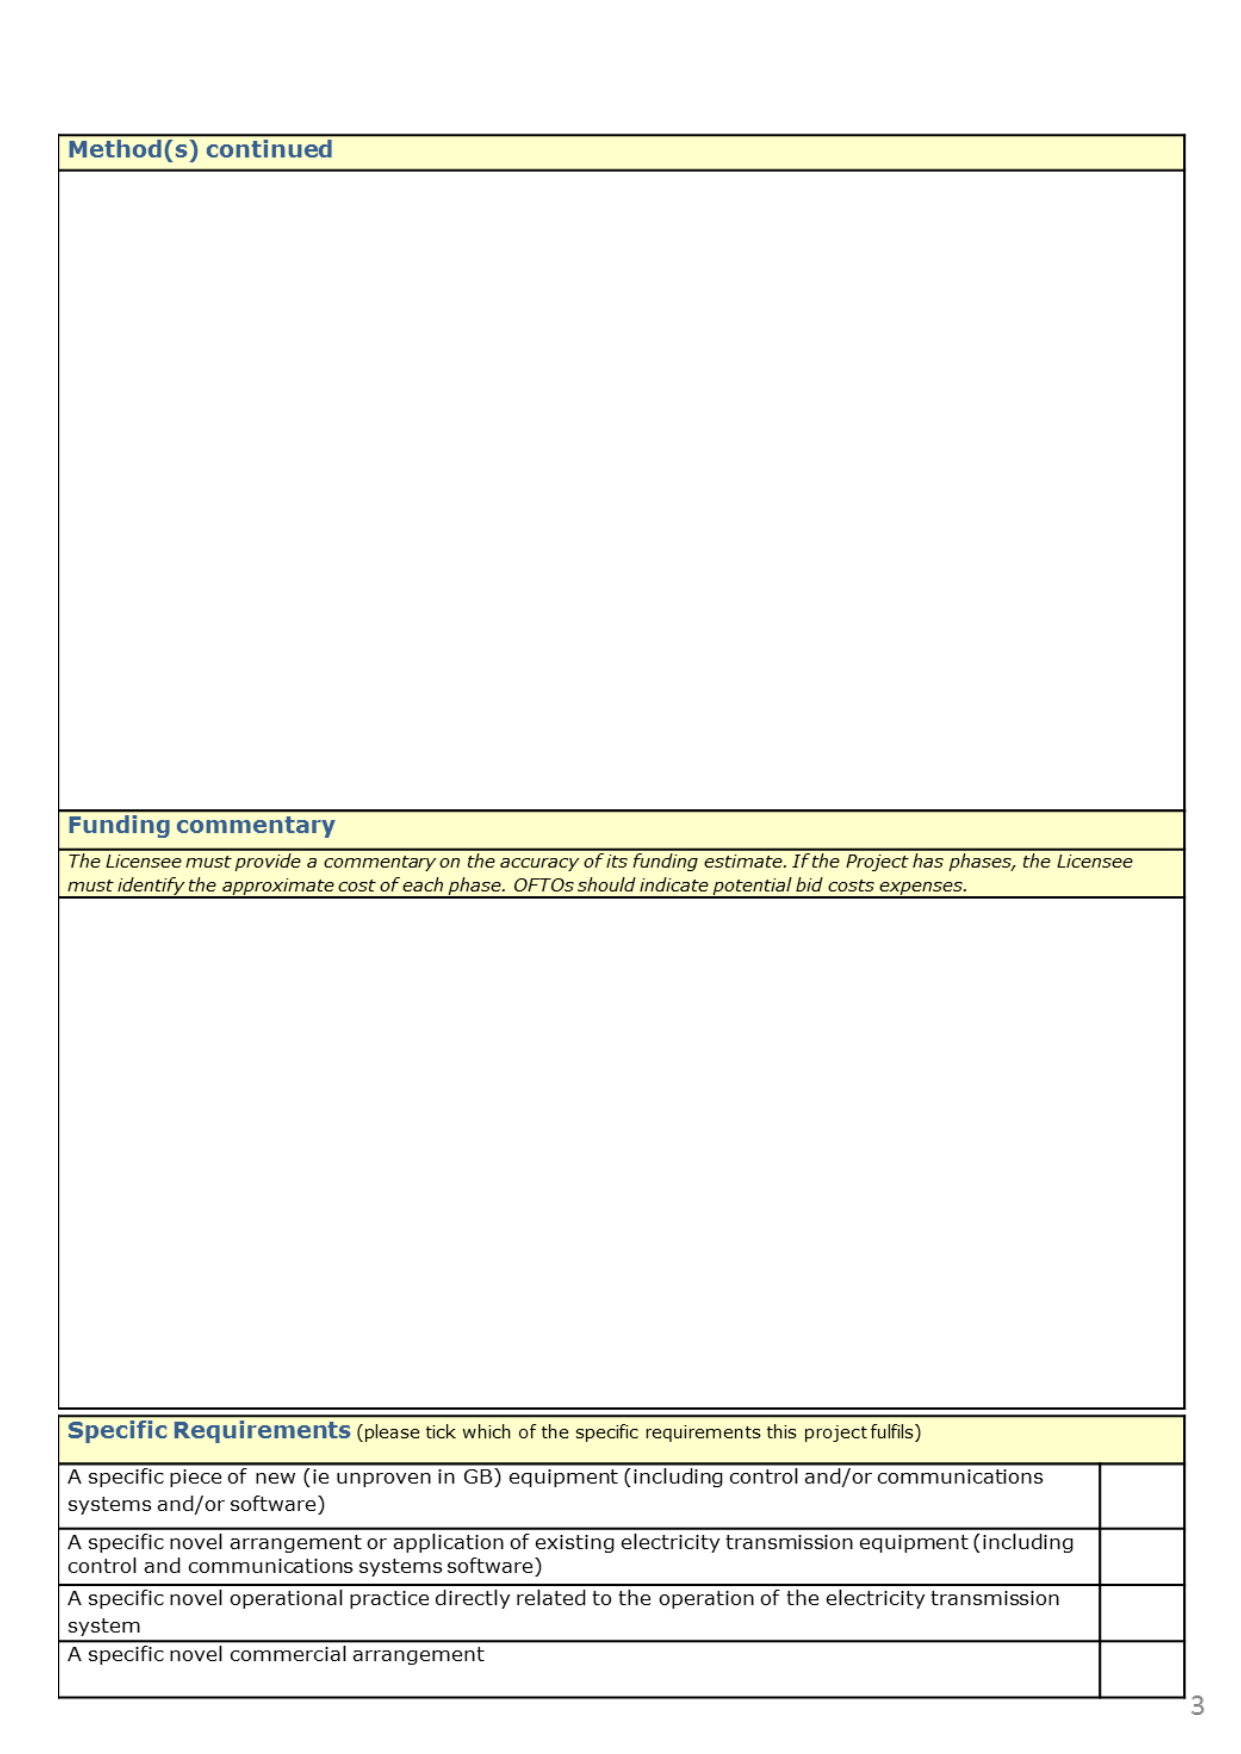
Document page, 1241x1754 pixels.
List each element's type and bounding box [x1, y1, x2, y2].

picture [58, 129, 1225, 1753]
